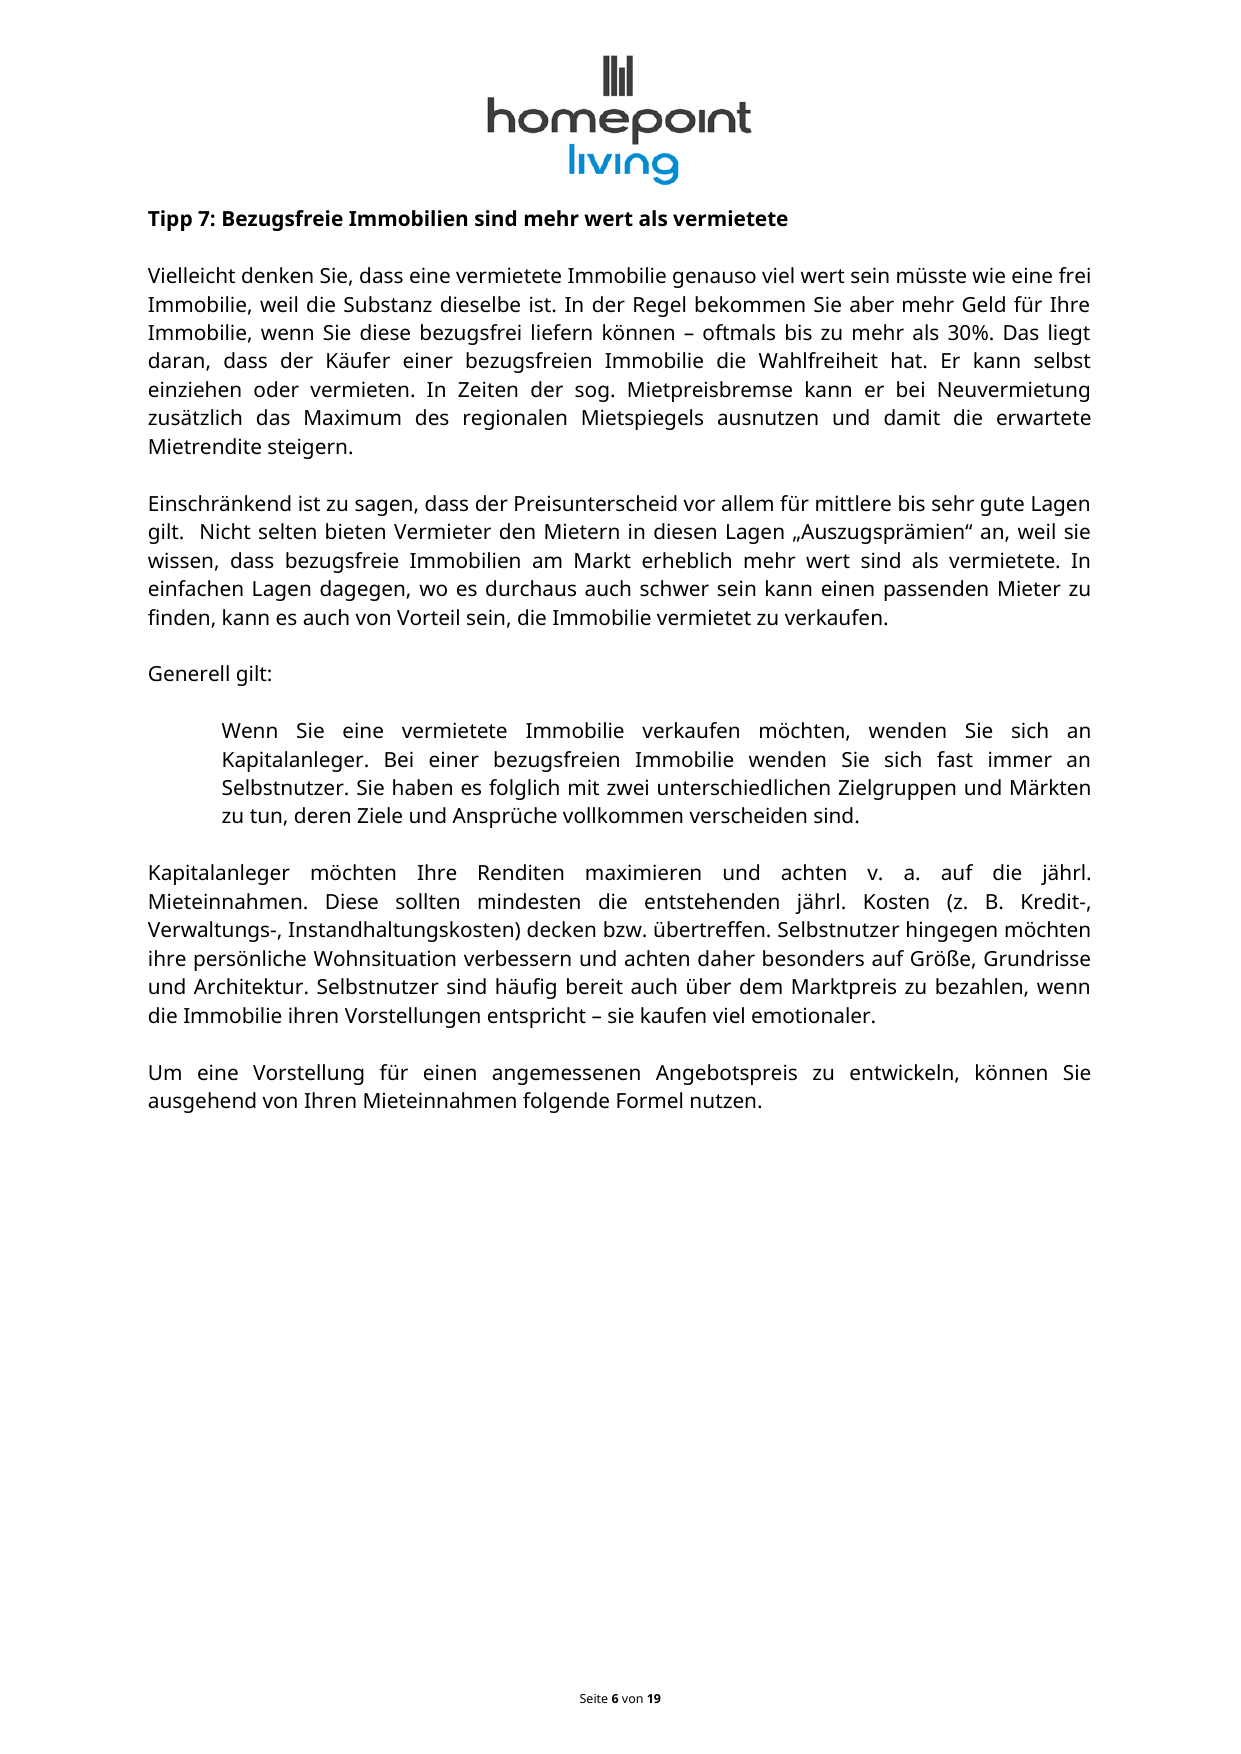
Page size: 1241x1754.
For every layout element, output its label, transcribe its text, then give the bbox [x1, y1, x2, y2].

text Vielleicht denken Sie, dass eine vermietete Immobilie genauso viel wert sein müsste wie eine frei Immobilie, weil die Substanz dieselbe ist. In der Regel bekommen Sie aber mehr Geld für Ihre Immobilie, wenn Sie diese bezugsfrei liefern können – oftmals bis zu mehr als 30%. Das liegt daran, dass der Käufer einer bezugsfreien Immobilie die Wahlfreiheit hat. Er kann selbst einziehen oder vermieten. In Zeiten der sog. Mietpreisbremse kann er bei Neuvermietung zusätzlich das Maximum des regionalen Mietspiegels ausnutzen und damit die erwartete Mietrendite steigern. [148, 261, 1093, 460]
text Wenn Sie eine vermietete Immobilie verkaufen möchten, wenden Sie sich an Kapitalanleger. Bei einer bezugsfreien Immobilie wenden Sie sich fast immer an Selbstnutzer. Sie haben es folglich mit zwei unterschiedlichen Zielgruppen und Märkten zu tun, deren Ziele und Ansprüche vollkommen verscheiden sind. [221, 716, 1093, 830]
text Kapitalanleger möchten Ihre Renditen maximieren und achten v. a. auf die jährl. Mieteinnahmen. Diese sollten mindesten die entstehenden jährl. Kosten (z. B. Kredit-, Verwaltungs-, Instandhaltungskosten) decken bzw. übertreffen. Selbstnutzer hingegen möchten ihre persönliche Wohnsituation verbessern und achten daher besonders auf Größe, Grundrisse und Architektur. Selbstnutzer sind häufig bereit auch über dem Marktpreis zu bezahlen, wenn die Immobilie ihren Vorstellungen entspricht – sie kaufen viel emotionaler. [148, 858, 1093, 1029]
text Generell gilt: [148, 659, 1093, 688]
text Tipp 7: Bezugsfreie Immobilien sind mehr wert als vermietete [148, 204, 1093, 233]
text Einschränkend ist zu sagen, dass der Preisunterscheid vor allem für mittlere bis sehr gute Lagen gilt. Nicht selten bieten Vermieter den Mietern in diesen Lagen „Auszugsprämien“ an, weil sie wissen, dass bezugsfreie Immobilien am Markt erheblich mehr wert sind als vermietete. In einfachen Lagen dagegen, wo es durchaus auch schwer sein kann einen passenden Mieter zu finden, kann es auch von Vorteil sein, die Immobilie vermietet zu verkaufen. [148, 489, 1093, 631]
picture [482, 42, 758, 191]
text Um eine Vorstellung für einen angemessenen Angebotspreis zu entwickeln, können Sie ausgehend von Ihren Mieteinnahmen folgende Formel nutzen. [148, 1058, 1093, 1114]
